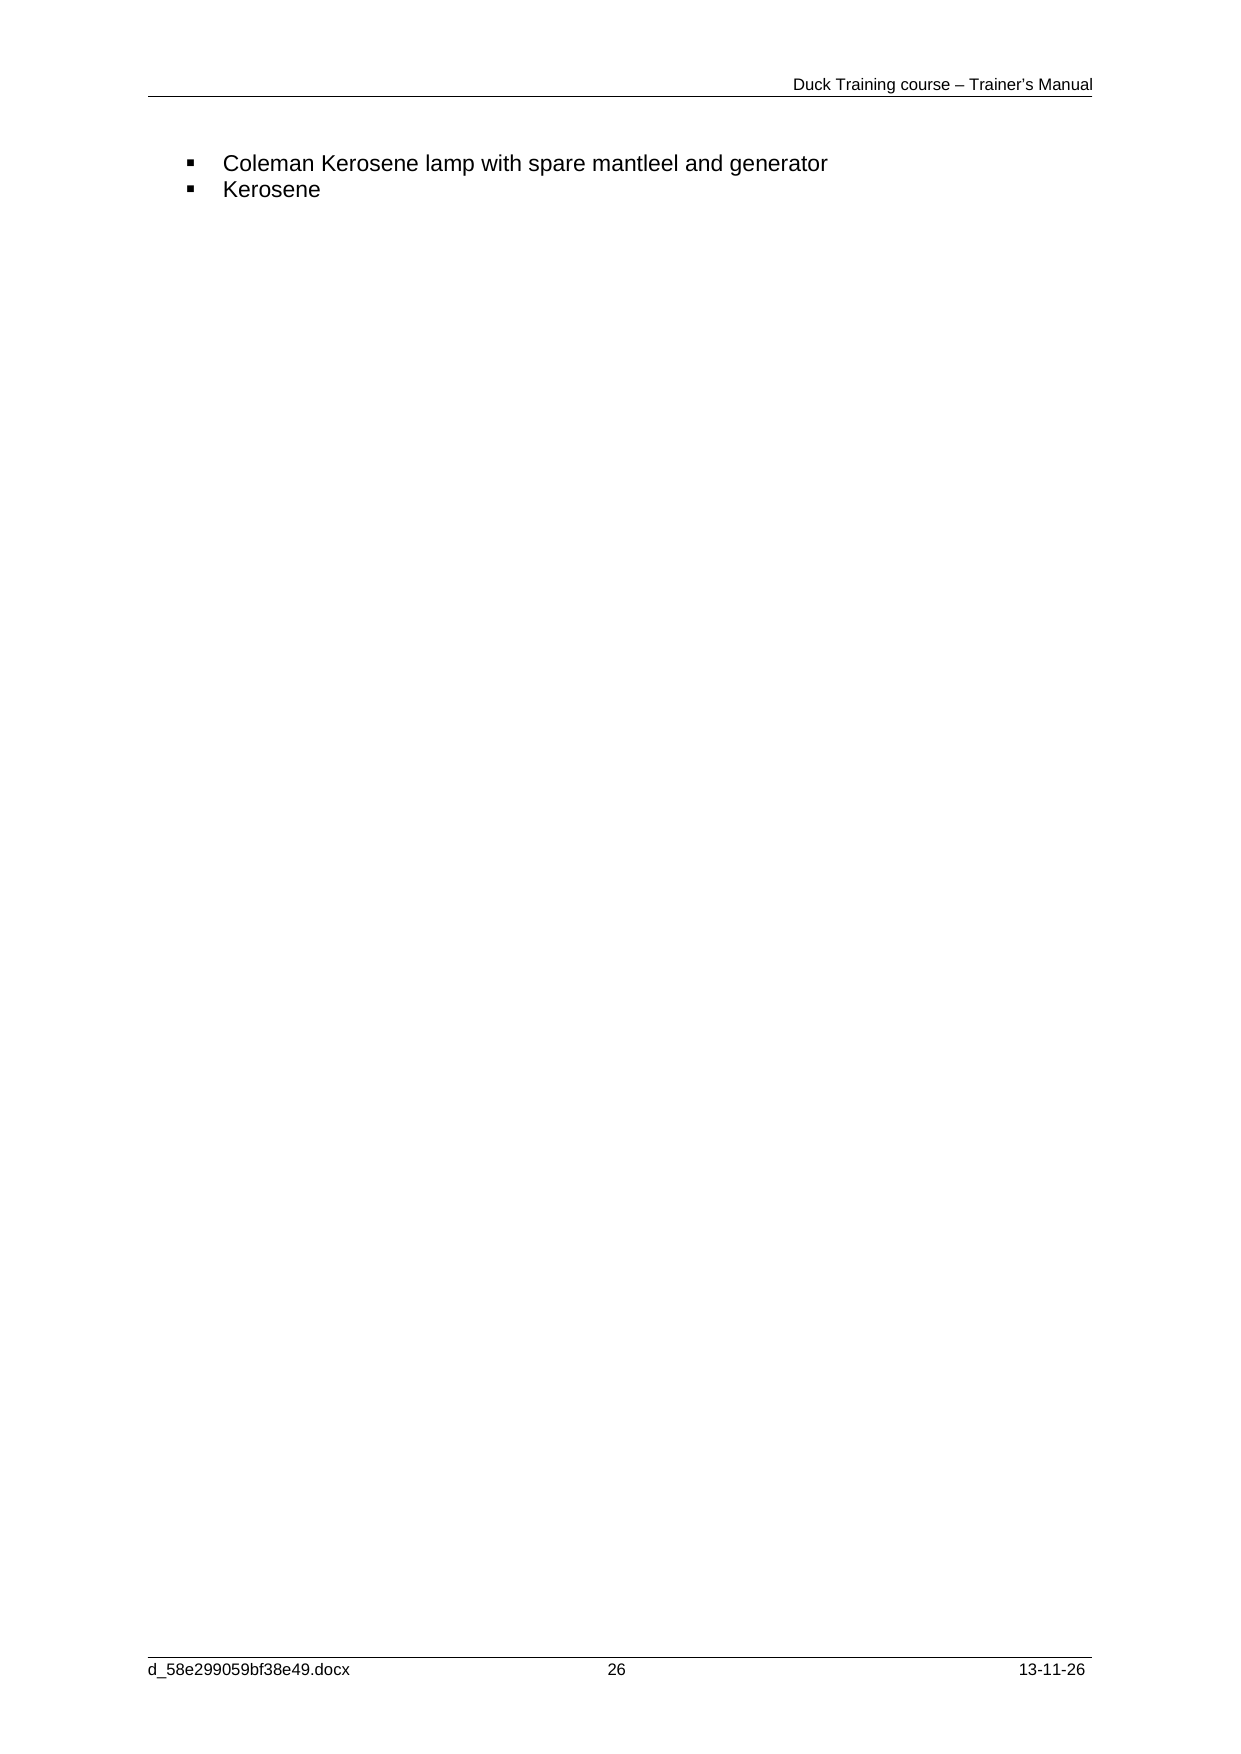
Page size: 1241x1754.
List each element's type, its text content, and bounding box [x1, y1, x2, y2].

list Coleman Kerosene lamp with spare mant and generator [185, 150, 1092, 176]
list Kerosene [185, 176, 1092, 203]
